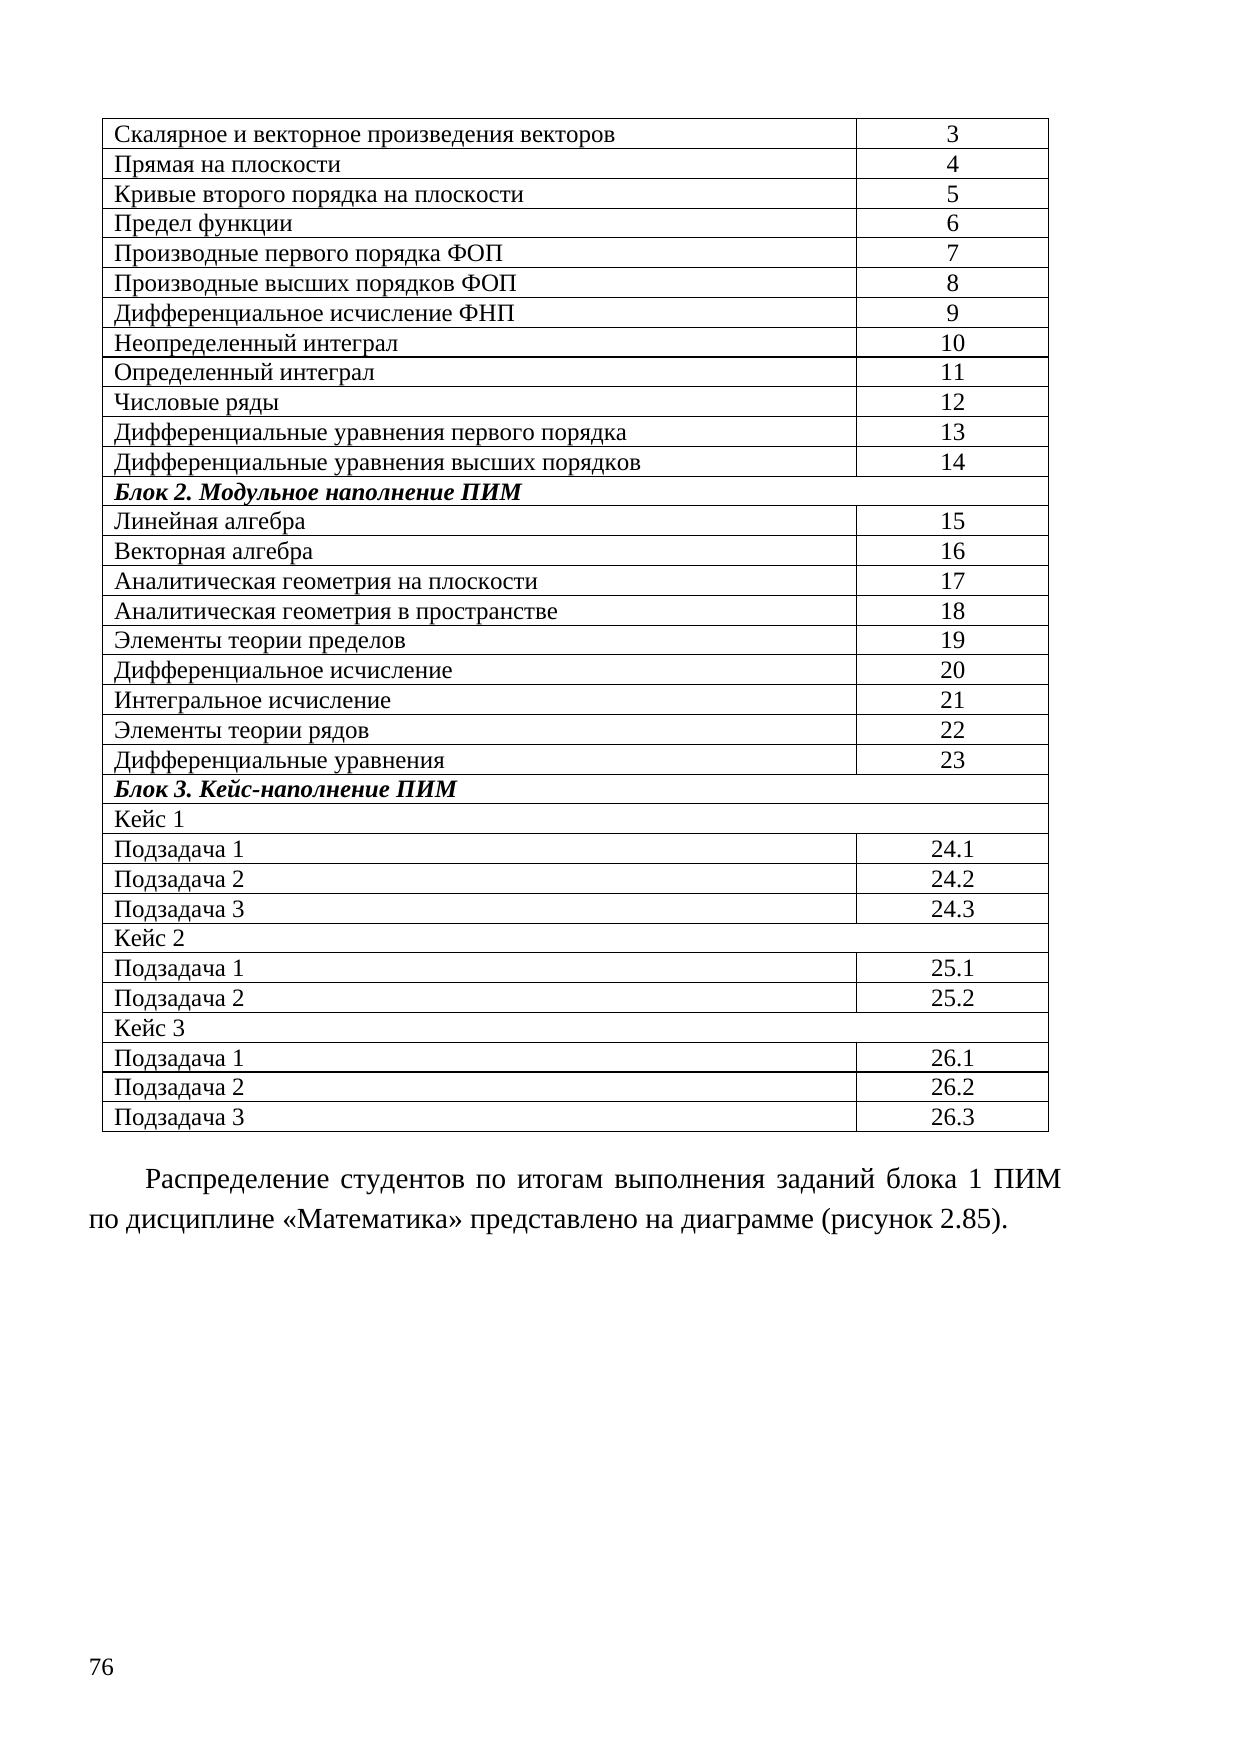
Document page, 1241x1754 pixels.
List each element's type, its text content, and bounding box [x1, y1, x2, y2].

table_header 26.1 [857, 1043, 1048, 1071]
table_header 26.3 [857, 1102, 1048, 1131]
table_header 5 [857, 179, 1048, 207]
table_header Подзадача 1 [103, 1043, 856, 1071]
table_header 22 [857, 715, 1048, 744]
table_header Неопределенный интеграл [103, 328, 856, 356]
table_header 7 [857, 238, 1048, 267]
table_header 21 [857, 685, 1048, 714]
table_header Дифференциальное исчисление ФНП [103, 298, 856, 327]
table_header 4 [857, 149, 1048, 178]
table_header Подзадача 3 [103, 894, 856, 922]
table_header 25.1 [857, 953, 1048, 982]
table_header Дифференциальные уравнения высших порядков [103, 447, 856, 476]
table_header Подзадача 1 [103, 834, 856, 863]
table_header 13 [857, 417, 1048, 446]
table_header 24.2 [857, 864, 1048, 893]
table_header 8 [857, 268, 1048, 297]
table_header Блок 2. Модульное наполнение ПИМ [103, 477, 1048, 505]
table_header Дифференциальные уравнения первого порядка [103, 417, 856, 446]
table_header Векторная алгебра [103, 536, 856, 565]
table_header Прямая на плоскости [103, 149, 856, 178]
table_header 14 [857, 447, 1048, 476]
table_header Числовые ряды [103, 387, 856, 416]
table_header Аналитическая геометрия в пространстве [103, 596, 856, 624]
table_header 20 [857, 655, 1048, 684]
table_header Дифференциальное исчисление [103, 655, 856, 684]
table_header 26.2 [857, 1073, 1048, 1101]
table_header 9 [857, 298, 1048, 327]
table_header Кейс 3 [103, 1013, 1048, 1042]
table_header 17 [857, 566, 1048, 595]
table_header Подзадача 2 [103, 1073, 856, 1101]
table_header 12 [857, 387, 1048, 416]
table_header Линейная алгебра [103, 506, 856, 535]
table_header 25.2 [857, 983, 1048, 1012]
table_header Дифференциальные уравнения [103, 745, 856, 773]
table_header Аналитическая геометрия на плоскости [103, 566, 856, 595]
table_header 19 [857, 626, 1048, 654]
table_header Кривые второго порядка на плоскости [103, 179, 856, 207]
table_header 24.1 [857, 834, 1048, 863]
table_header Кейс 2 [103, 924, 1048, 952]
table_header 23 [857, 745, 1048, 773]
table_header 3 [857, 119, 1048, 148]
table_header 11 [857, 358, 1048, 386]
table_header Подзадача 3 [103, 1102, 856, 1131]
text Распределение студентов по итогам выполнения заданий блока 1 ПИМ по дисциплине «Математика» представлено на диаграмме (рисунок 2.85). [88, 1161, 1063, 1235]
table_header Скалярное и векторное произведения векторов [103, 119, 856, 148]
table_header 24.3 [857, 894, 1048, 922]
table_header Производные высших порядков ФОП [103, 268, 856, 297]
table_header Подзадача 2 [103, 983, 856, 1012]
table_header Элементы теории пределов [103, 626, 856, 654]
table_header Кейс 1 [103, 804, 1048, 833]
table_header 6 [857, 209, 1048, 237]
table_header 16 [857, 536, 1048, 565]
table_header Производные первого порядка ФОП [103, 238, 856, 267]
table_header Элементы теории рядов [103, 715, 856, 744]
table_header Определенный интеграл [103, 358, 856, 386]
table_header 15 [857, 506, 1048, 535]
table_header Подзадача 1 [103, 953, 856, 982]
table_header 18 [857, 596, 1048, 624]
table_header 10 [857, 328, 1048, 356]
table_header Блок 3. Кейс-наполнение ПИМ [103, 775, 1048, 803]
table_header Интегральное исчисление [103, 685, 856, 714]
table_header Предел функции [103, 209, 856, 237]
table_header Подзадача 2 [103, 864, 856, 893]
